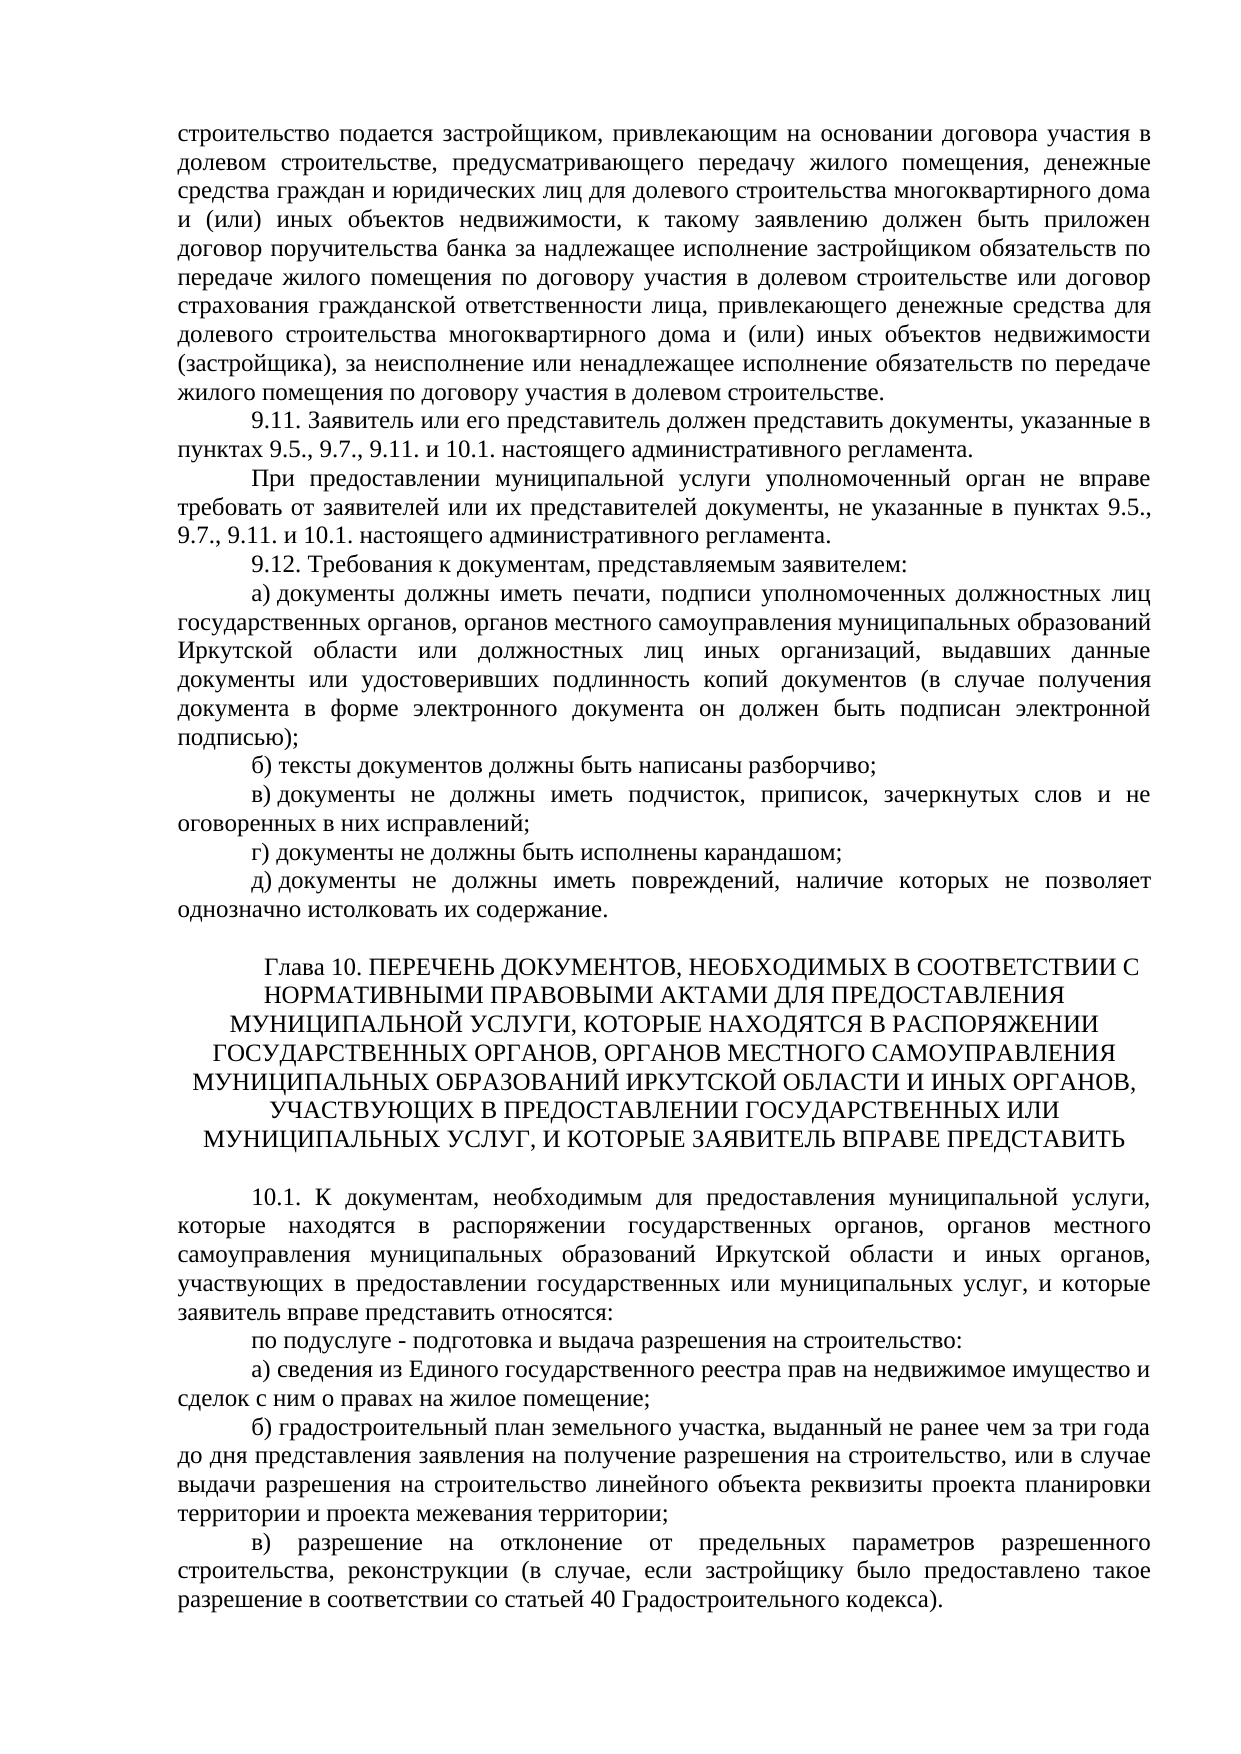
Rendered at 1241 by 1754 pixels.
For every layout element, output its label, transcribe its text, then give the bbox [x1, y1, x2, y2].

text а) документы должны иметь печати, подписи уполномоченных должностных лиц государственных органов, органов местного самоуправления муниципальных образований Иркутской области или должностных лиц иных организаций, выдавших данные документы или удостоверивших подлинность копий документов (в случае получения документа в форме электронного документа он должен быть подписан электронной подписью); [177, 578, 1152, 751]
text При предоставлении муниципальной услуги уполномоченный орган не вправе требовать от заявителей или их представителей документы, не указанные в пунктах 9.5., 9.7., 9.11. и 10.1. настоящего административного регламента. [177, 463, 1152, 549]
text 10.1. К документам, необходимым для предоставления муниципальной услуги, которые находятся в распоряжении государственных органов, органов местного самоуправления муниципальных образований Иркутской области и иных органов, участвующих в предоставлении государственных или муниципальных услуг, и которые заявитель вправе представить относятся: [177, 1182, 1152, 1326]
text Глава 10. ПЕРЕЧЕНЬ ДОКУМЕНТОВ, НЕОБХОДИМЫХ В СООТВЕТСТВИИ С НОРМАТИВНЫМИ ПРАВОВЫМИ АКТАМИ ДЛЯ ПРЕДОСТАВЛЕНИЯ МУНИЦИПАЛЬНОЙ УСЛУГИ, КОТОРЫЕ НАХОДЯТСЯ В РАСПОРЯЖЕНИИ ГОСУДАРСТВЕННЫХ ОРГАНОВ, ОРГАНОВ МЕСТНОГО САМОУПРАВЛЕНИЯ МУНИЦИПАЛЬНЫХ ОБРАЗОВАНИЙ ИРКУТСКОЙ ОБЛАСТИ И ИНЫХ ОРГАНОВ, УЧАСТВУЮЩИХ В ПРЕДОСТАВЛЕНИИ ГОСУДАРСТВЕННЫХ ИЛИ МУНИЦИПАЛЬНЫХ УСЛУГ, И КОТОРЫЕ ЗАЯВИТЕЛЬ ВПРАВЕ ПРЕДСТАВИТЬ [177, 952, 1152, 1153]
text 9.11. Заявитель или его представитель должен представить документы, указанные в пунктах 9.5., 9.7., 9.11. и 10.1. настоящего административного регламента. [177, 406, 1152, 463]
text б) градостроительный план земельного участка, выданный не ранее чем за три года до дня представления заявления на получение разрешения на строительство, или в случае выдачи разрешения на строительство линейного объекта реквизиты проекта планировки территории и проекта межевания территории; [177, 1412, 1152, 1527]
text 9.12. Требования к документам, представляемым заявителем: [177, 549, 1152, 578]
text по подуслуге - подготовка и выдача разрешения на строительство: [177, 1326, 1152, 1354]
text а) сведения из Единого государственного реестра прав на недвижимое имущество и сделок с ним о правах на жилое помещение; [177, 1354, 1152, 1412]
text б) тексты документов должны быть написаны разборчиво; [177, 751, 1152, 779]
text в) документы не должны иметь подчисток, приписок, зачеркнутых слов и не оговоренных в них исправлений; [177, 779, 1152, 837]
text в) разрешение на отклонение от предельных параметров разрешенного строительства, реконструкции (в случае, если застройщику было предоставлено такое разрешение в соответствии со статьей 40 Градостроительного кодекса). [177, 1527, 1152, 1613]
text д) документы не должны иметь повреждений, наличие которых не позволяет однозначно истолковать их содержание. [177, 866, 1152, 923]
text г) документы не должны быть исполнены карандашом; [177, 837, 1152, 866]
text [177, 118, 1152, 406]
